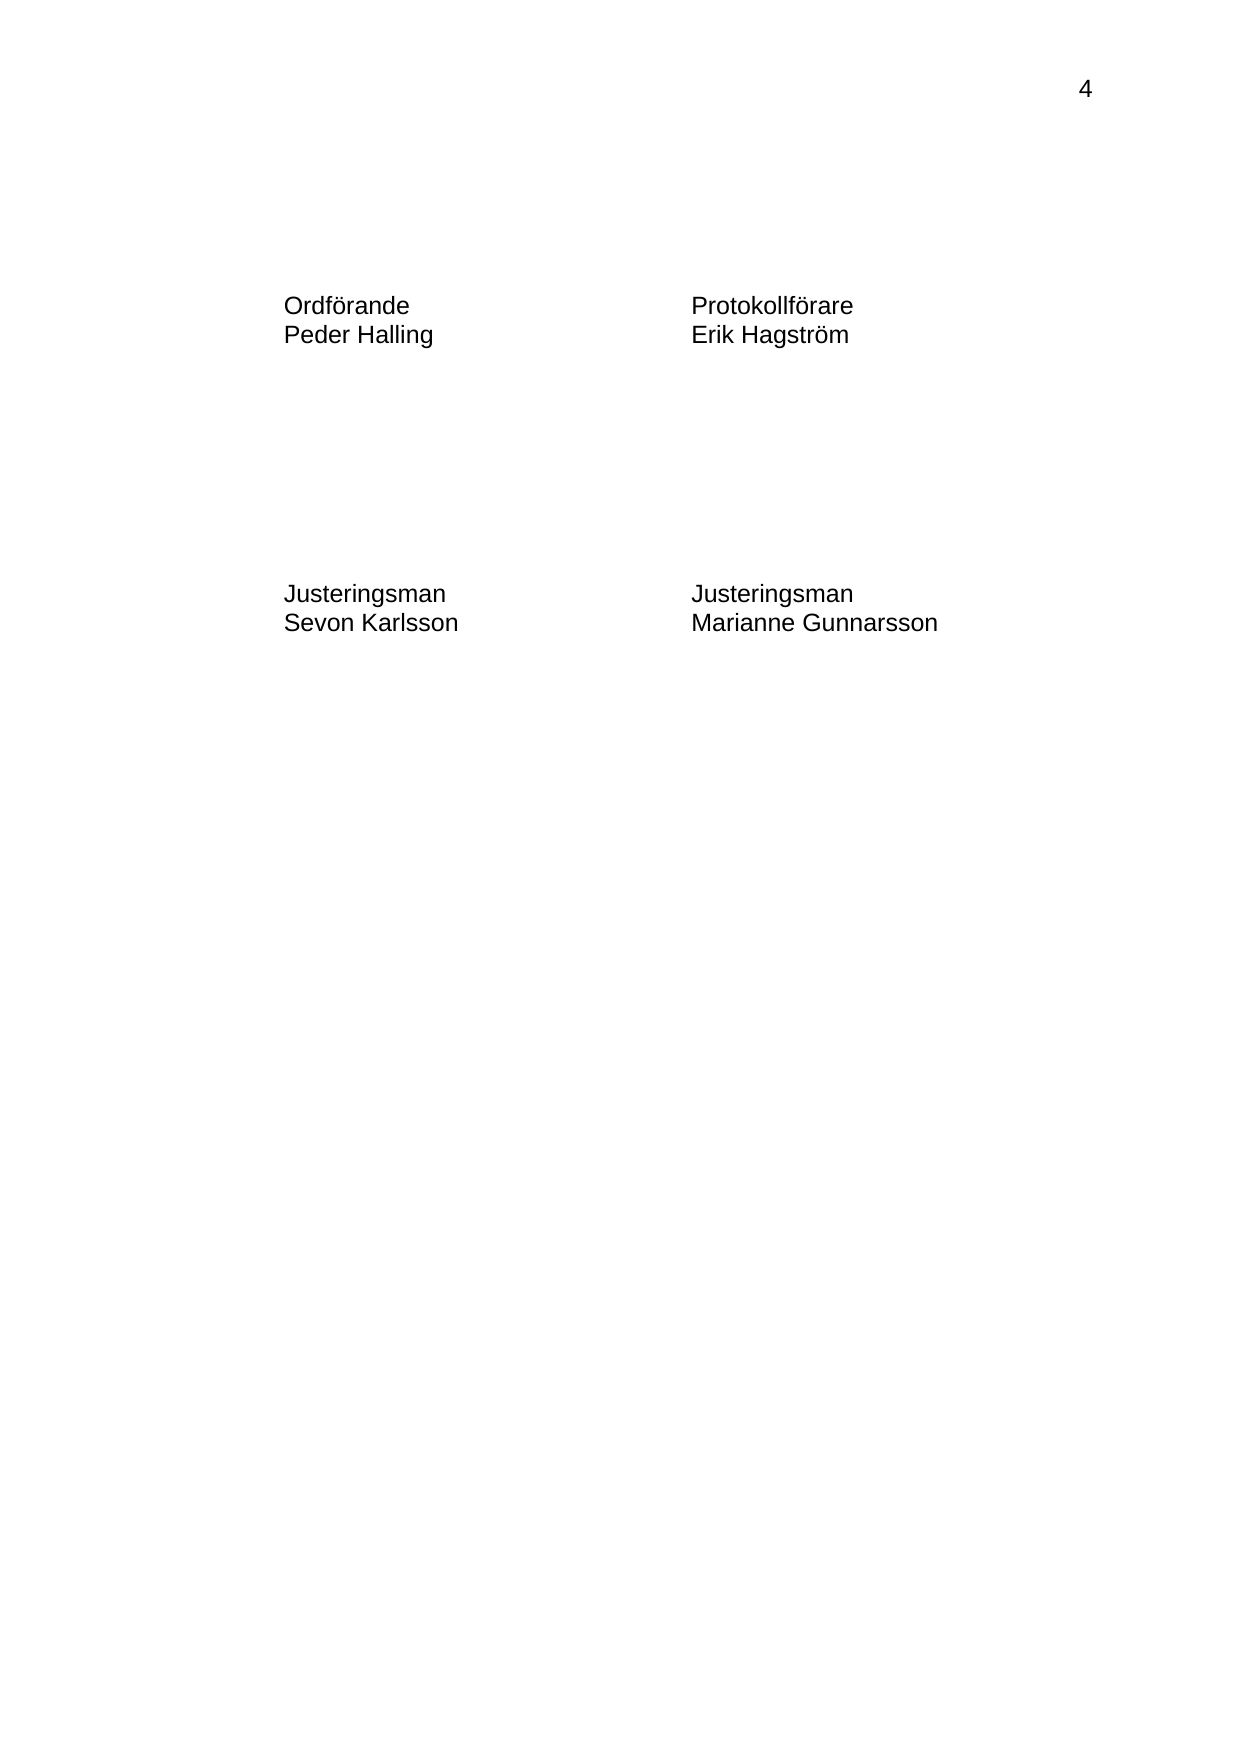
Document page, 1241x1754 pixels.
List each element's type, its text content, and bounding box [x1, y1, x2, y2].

text Ordförande Protokollförare [148, 291, 1093, 320]
text Justeringsman Justeringsman [283, 579, 1093, 608]
text Peder Halling Erik Hagström [148, 320, 1093, 349]
text Sevon Karlsson Marianne Gunnarsson [283, 608, 1093, 636]
